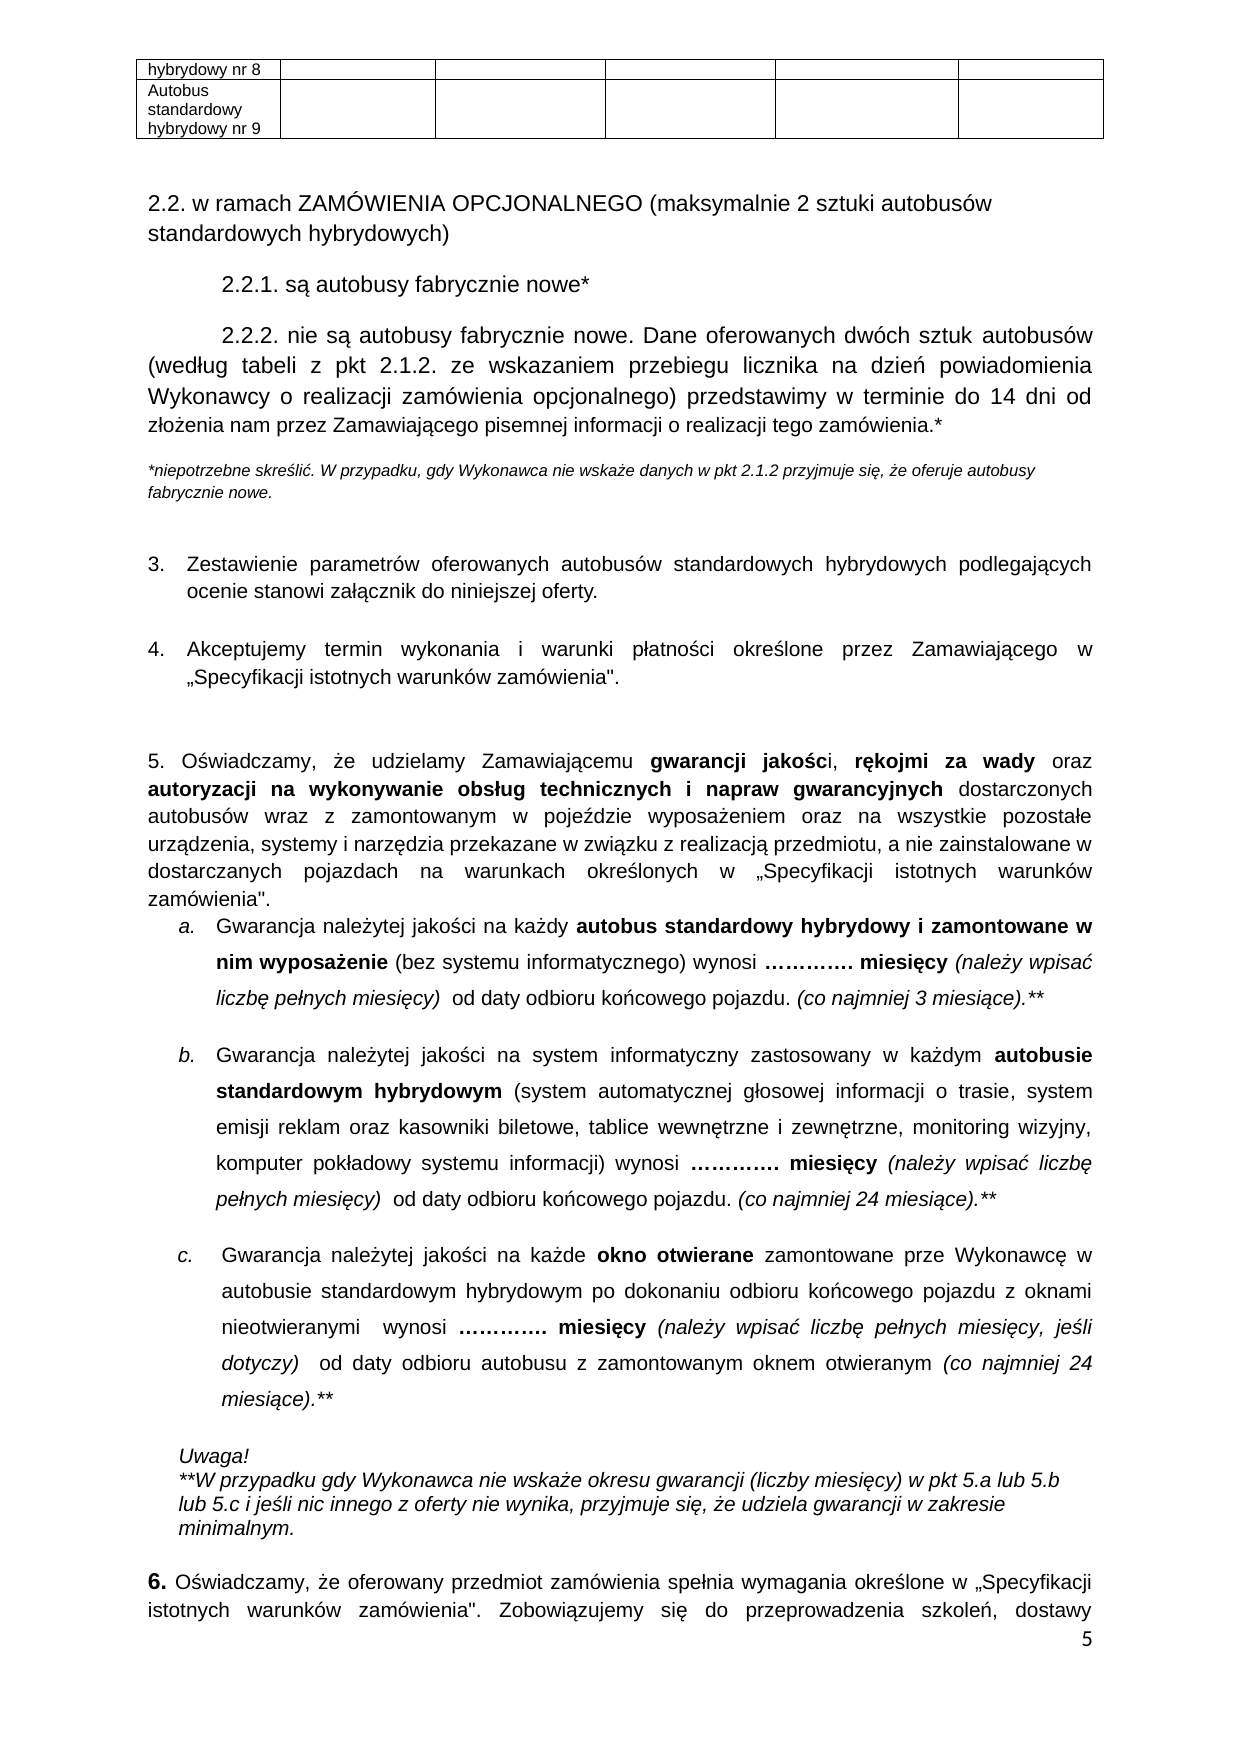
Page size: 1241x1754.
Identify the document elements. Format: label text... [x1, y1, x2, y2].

table_cell [606, 80, 775, 138]
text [148, 1568, 1093, 1622]
text 5. Oświadczamy, że udzielamy Zamawiającemu gwarancji jakości, rękojmi za wady oraz autoryzacji na wykonywanie obsług technicznych i napraw gwarancyjnych dostarczonych autobusów wraz z zamontowanym w pojeździe wyposażeniem oraz na wszystkie pozostałe urządzenia, systemy i narzędzia przekazane w związku z realizacją przedmiotu, a nie zainstalowane w dostarczanych pojazdach na warunkach określonych w „Specyfikacji istotnych warunków zamówienia". [148, 749, 1093, 911]
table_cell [137, 60, 280, 79]
list Gwarancja należytej jakości na każdy autobus standardowy hybrydowy i zamontowane w nim wyposażenie (bez systemu informatycznego) wynosi …………. miesięcy (należy wpisać liczbę pełnych miesięcy) od daty odbioru końcowego pojazdu. (co najmniej 3 miesiące).** [178, 914, 1093, 1010]
table_cell [776, 60, 958, 79]
table_cell [776, 80, 958, 138]
text *niepotrzebne skreślić. W przypadku, gdy Wykonawca nie wskaże danych w pkt 2.1.2 przyjmuje się, że oferuje autobusy fabrycznie nowe. [148, 461, 1093, 502]
list Gwarancja należytej jakości na każde okno otwierane zamontowane prze Wykonawcę w autobusie standardowym hybrydowym po dokonaniu odbioru końcowego pojazdu z oknami nieotwieranymi wynosi …………. miesięcy (należy wpisać liczbę pełnych miesięcy, jeśli dotyczy) od daty odbioru autobusu z zamontowanym oknem otwieranym (co najmniej 24 miesiące).** [177, 1243, 1093, 1411]
table_cell Autobus standardowy hybrydowy nr 9 [137, 80, 280, 138]
table_cell [436, 80, 605, 138]
table_cell [959, 60, 1103, 79]
text 2.2. w ramach ZAMÓWIENIA OPCJONALNEGO (maksymalnie 2 sztuki autobusów standardowych hybrydowych) [148, 190, 1093, 246]
list Gwarancja należytej jakości na system informatyczny zastosowany w każdym autobusie standardowym hybrydowym (system automatycznej głosowej informacji o trasie, system emisji reklam oraz kasowniki biletowe, tablice wewnętrzne i zewnętrzne, monitoring wizyjny, komputer pokładowy systemu informacji) wynosi …………. miesięcy (należy wpisać liczbę pełnych miesięcy) od daty odbioru końcowego pojazdu. (co najmniej 24 miesiące).** [178, 1043, 1093, 1211]
subtitle Zestawienie parametrów oferowanych autobusów standardowych hybrydowych podlegających ocenie stanowi załącznik do niniejszej oferty. [148, 552, 1093, 603]
text 2.2.1. są autobusy fabrycznie nowe* [221, 271, 1093, 297]
text Uwaga! [178, 1444, 1093, 1468]
table_cell [606, 60, 775, 79]
text 2.2.2. nie są autobusy fabrycznie nowe. Dane oferowanych dwóch sztuk autobusów (według tabeli z pkt 2.1.2. ze wskazaniem przebiegu licznika na dzień powiadomienia Wykonawcy o realizacji zamówienia opcjonalnego) przedstawimy w terminie do 14 dni od złożenia nam przez Zamawiającego pisemnej informacji o realizacji tego zamówienia.* [148, 322, 1093, 436]
table_cell [281, 60, 435, 79]
subtitle Akceptujemy termin wykonania i warunki płatności określone przez Zamawiającego w „Specyfikacji istotnych warunków zamówienia". [148, 637, 1093, 689]
table_cell [959, 80, 1103, 138]
text **W przypadku gdy Wykonawca nie wskaże okresu gwarancji (liczby miesięcy) w pkt 5.a lub 5.b lub 5.c i jeśli nic innego z oferty nie wynika, przyjmuje się, że udziela gwarancji w zakresie minimalnym. [178, 1468, 1093, 1540]
table_cell [281, 80, 435, 138]
table_cell [436, 60, 605, 79]
